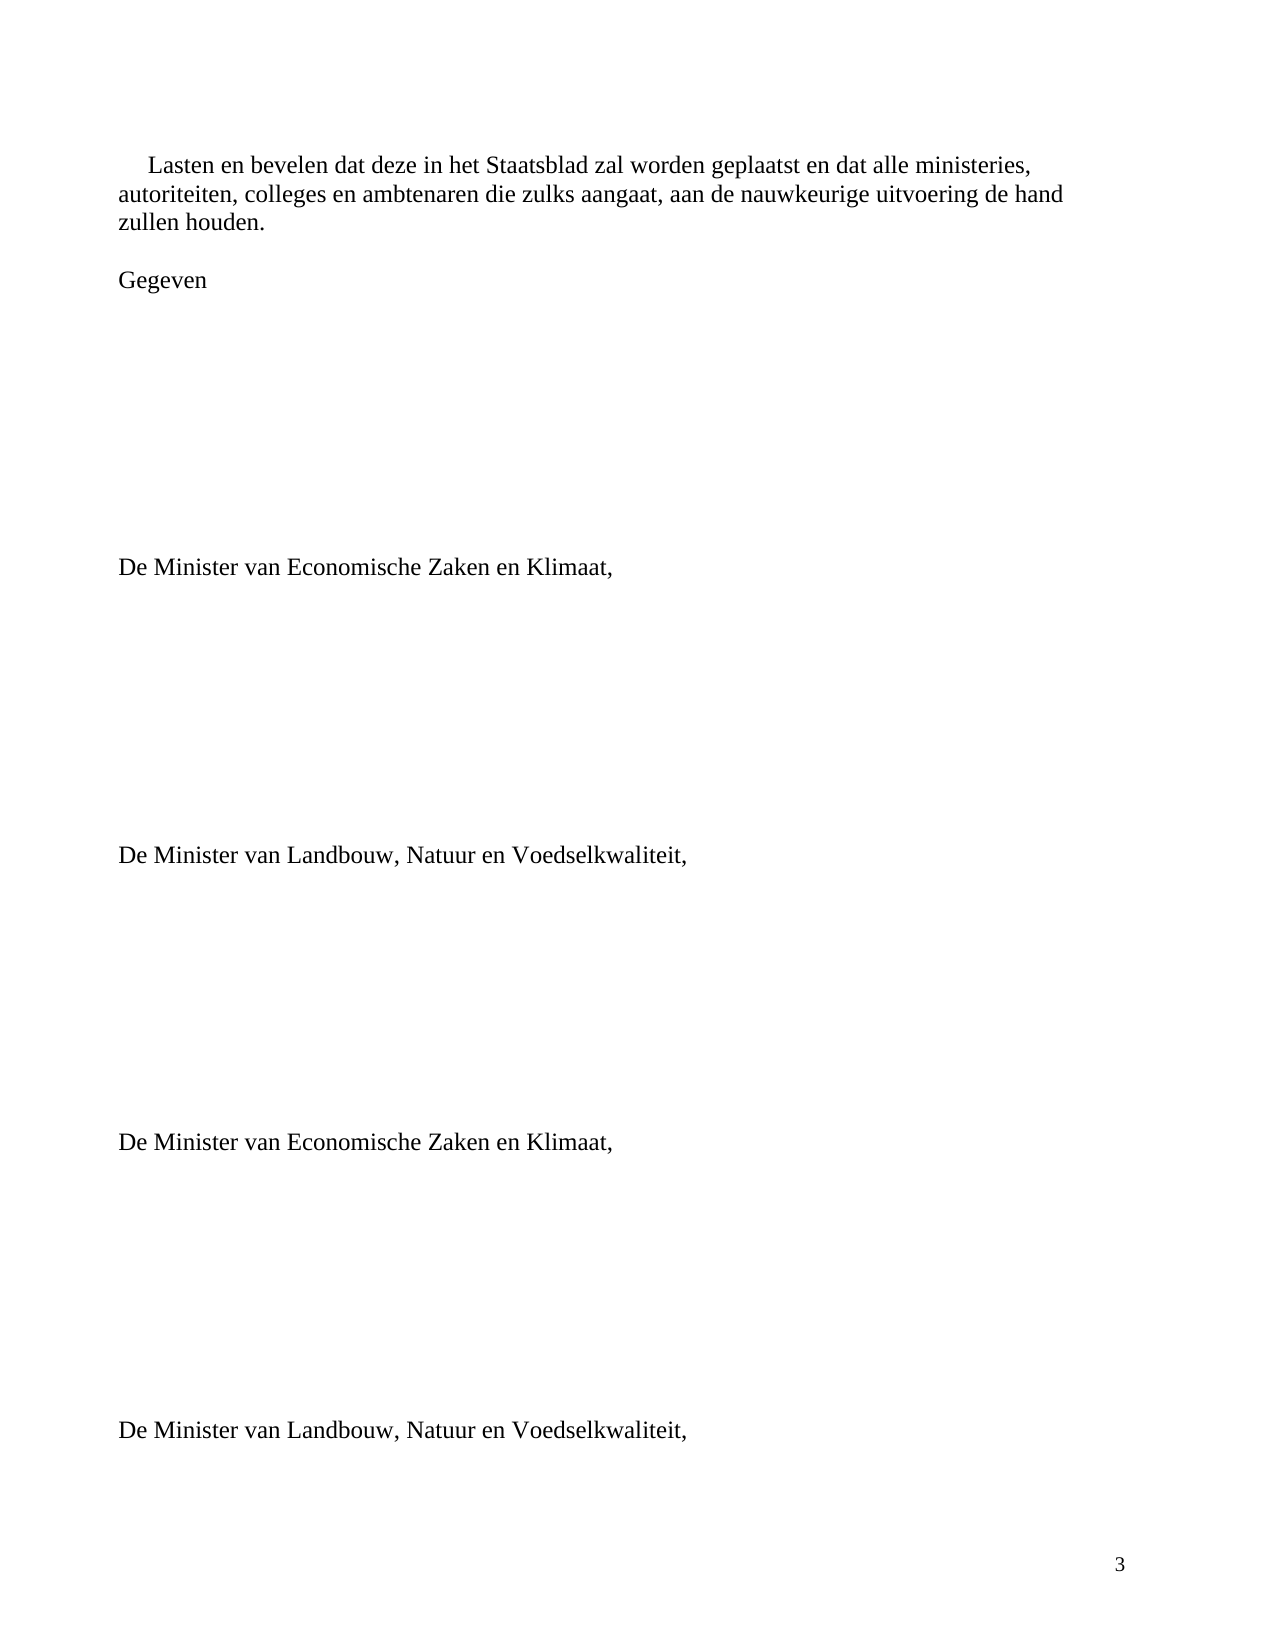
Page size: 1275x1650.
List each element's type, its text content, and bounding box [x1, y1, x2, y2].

text Gegeven [118, 265, 1125, 294]
text De Minister van Economische Zaken en Klimaat, [118, 1127, 1125, 1156]
text De Minister van Landbouw, Natuur en Voedselkwaliteit, [118, 840, 1125, 869]
text Lasten en bevelen dat deze in het Staatsblad zal worden geplaatst en dat alle ministeries, autoriteiten, colleges en ambtenaren die zulks aangaat, aan de nauwkeurige uitvoering de hand zullen houden. [118, 150, 1125, 236]
text De Minister van Landbouw, Natuur en Voedselkwaliteit, [118, 1415, 1125, 1444]
text De Minister van Economische Zaken en Klimaat, [118, 552, 1125, 581]
